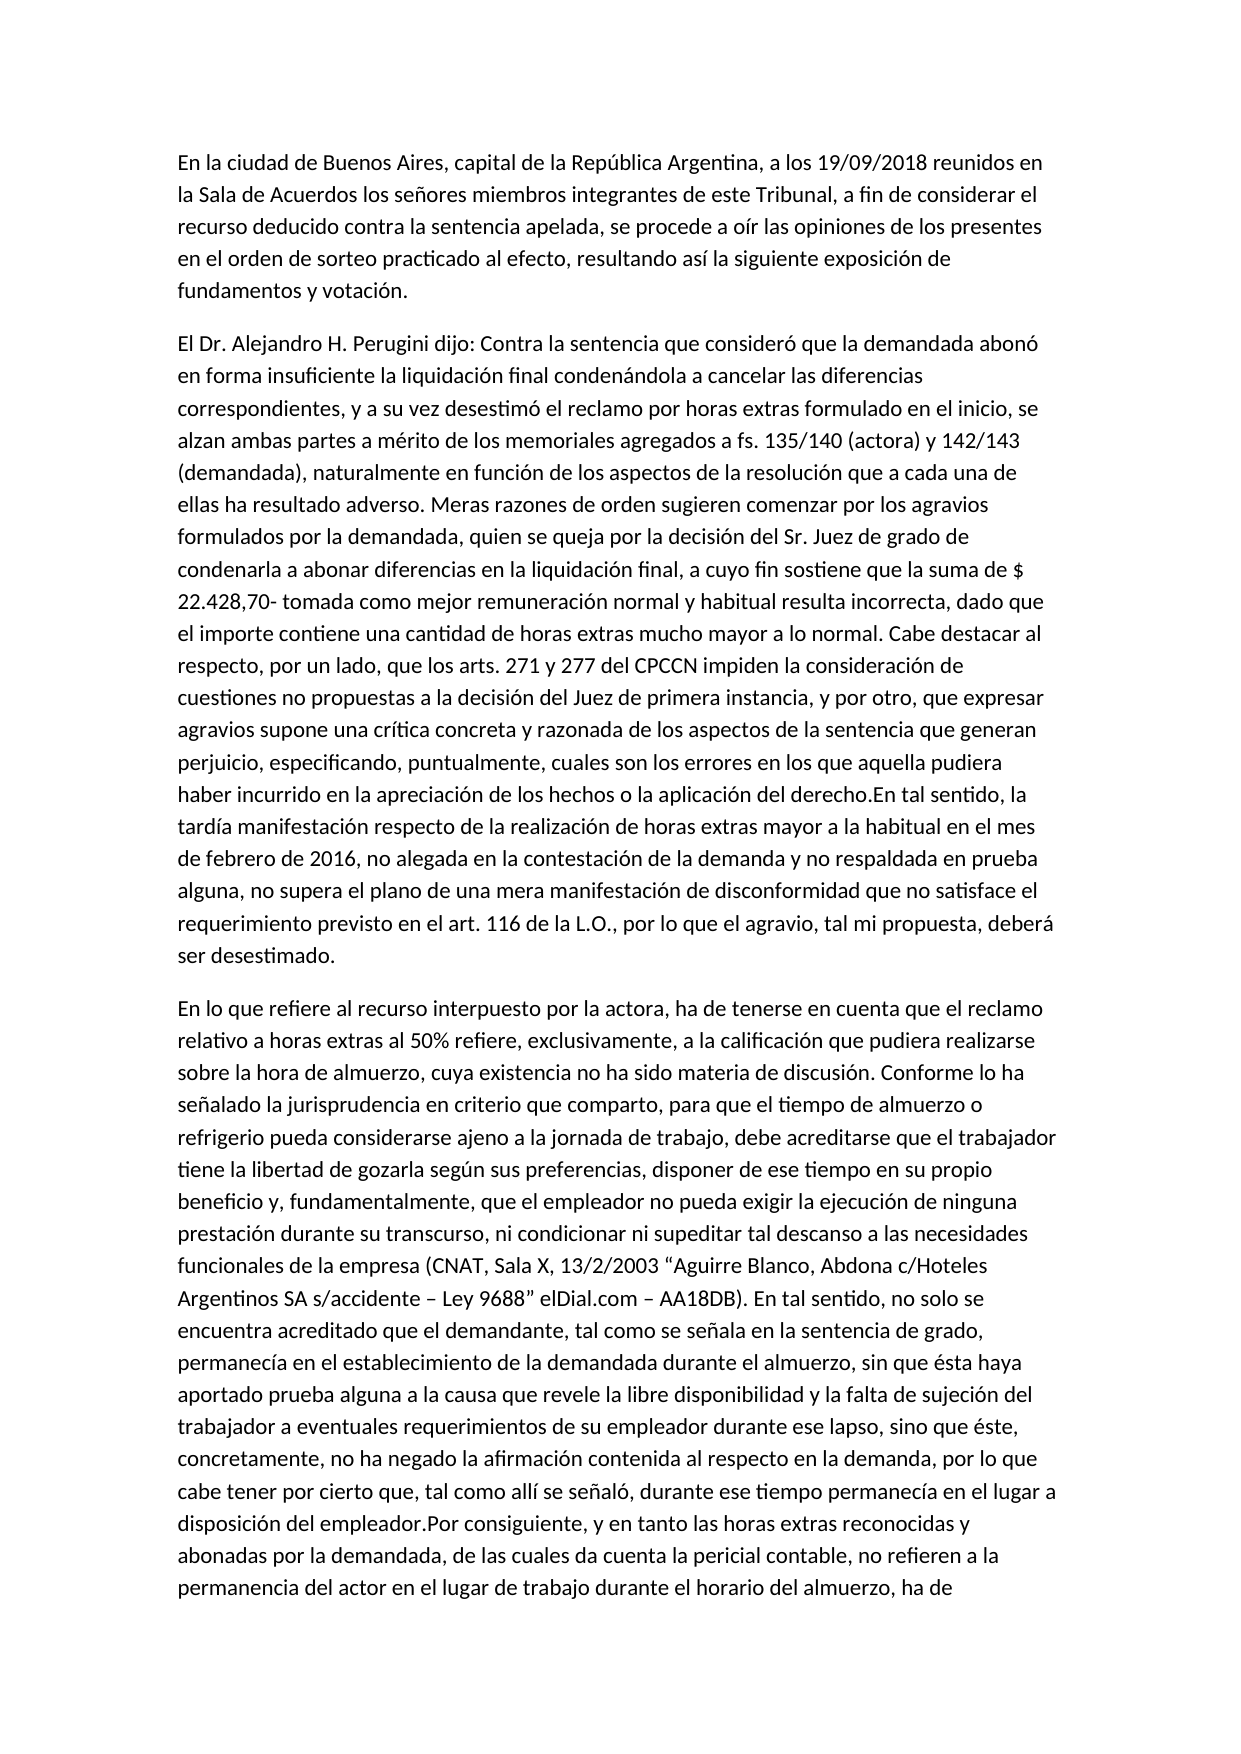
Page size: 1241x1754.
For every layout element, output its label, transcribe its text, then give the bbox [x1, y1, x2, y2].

text El Dr. Alejandro H. Perugini dijo: Contra la sentencia que consideró que la demandada abonó en forma insuficiente la liquidación final condenándola a cancelar las diferencias correspondientes, y a su vez desestimó el reclamo por horas extras formulado en el inicio, se alzan ambas partes a mérito de los memoriales agregados a fs. 135/140 (actora) y 142/143 (demandada), naturalmente en función de los aspectos de la resolución que a cada una de ellas ha resultado adverso. Meras razones de orden sugieren comenzar por los agravios formulados por la demandada, quien se queja por la decisión del Sr. Juez de grado de condenarla a abonar diferencias en la liquidación final, a cuyo fin sostiene que la suma de $ 22.428,70- tomada como mejor remuneración normal y habitual resulta incorrecta, dado que el importe contiene una cantidad de horas extras mucho mayor a lo normal. Cabe destacar al respecto, por un lado, que los arts. 271 y 277 del CPCCN impiden la consideración de cuestiones no propuestas a la decisión del Juez de primera instancia, y por otro, que expresar agravios supone una crítica concreta y razonada de los aspectos de la sentencia que generan perjuicio, especificando, puntualmente, cuales son los errores en los que aquella pudiera haber incurrido en la apreciación de los hechos o la aplicación del derecho.En tal sentido, la tardía manifestación respecto de la realización de horas extras mayor a la habitual en el mes de febrero de 2016, no alegada en la contestación de la demanda y no respaldada en prueba alguna, no supera el plano de una mera manifestación de disconformidad que no satisface el requerimiento previsto en el art. 116 de la L.O., por lo que el agravio, tal mi propuesta, deberá ser desestimado. [177, 329, 1063, 969]
text En la ciudad de Buenos Aires, capital de la República Argentina, a los 19/09/2018 reunidos en la Sala de Acuerdos los señores miembros integrantes de este Tribunal, a fin de considerar el recurso deducido contra la sentencia apelada, se procede a oír las opiniones de los presentes en el orden de sorteo practicado al efecto, resultando así la siguiente exposición de fundamentos y votación. [177, 148, 1063, 304]
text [177, 994, 1063, 1601]
